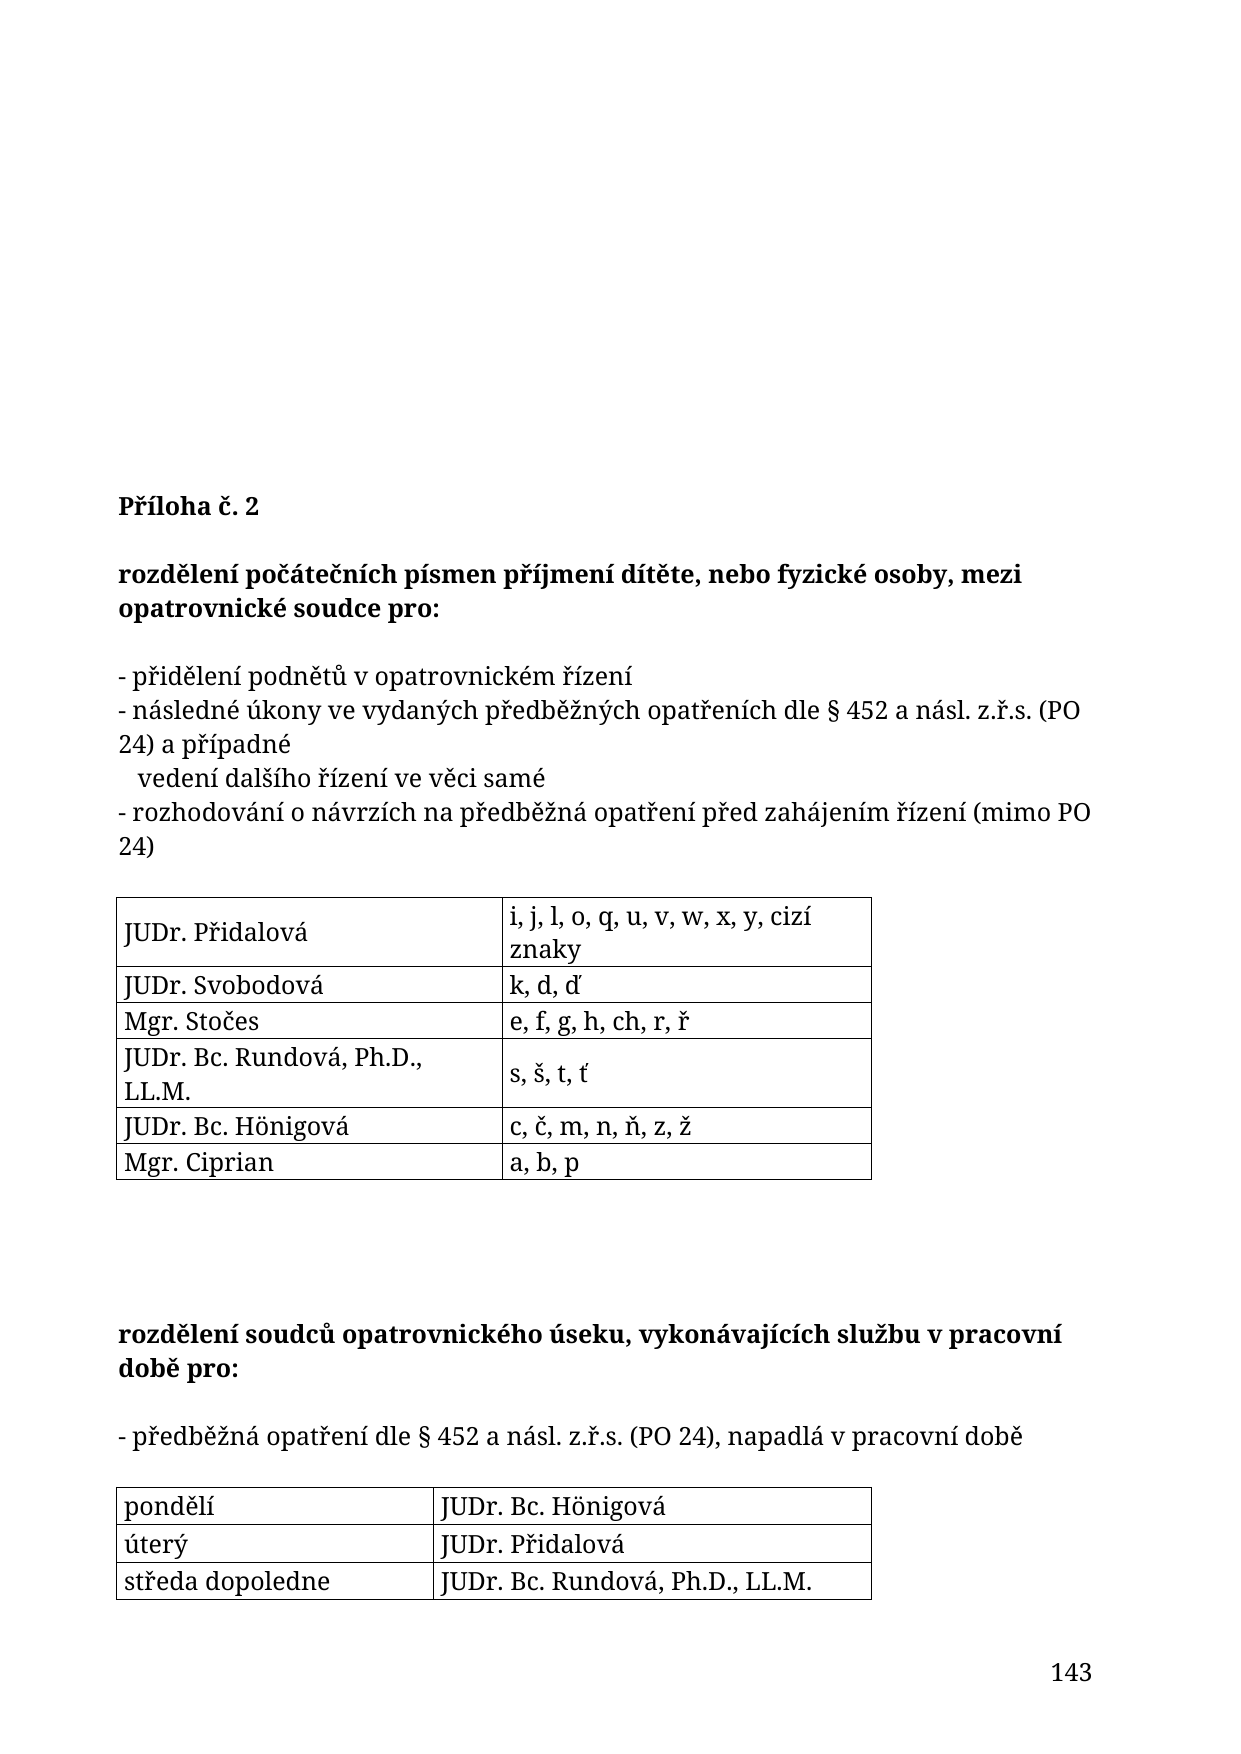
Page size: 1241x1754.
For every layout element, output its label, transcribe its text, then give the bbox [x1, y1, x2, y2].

text - následné úkony ve vydaných předběžných opatřeních dle § 452 a násl. z.ř.s. (PO 24) a případné [118, 693, 1092, 761]
table_cell JUDr. Přidalová [434, 1525, 871, 1562]
table_cell e, f, g, h, ch, r, ř [503, 1003, 871, 1038]
table_cell středa dopoledne [117, 1563, 433, 1599]
table_cell úterý [117, 1525, 433, 1562]
table_cell Mgr. Ciprian [117, 1144, 502, 1179]
table_cell s, š, t, ť [503, 1039, 871, 1107]
text - přidělení podnětů v opatrovnickém řízení [118, 659, 1092, 693]
table_cell JUDr. Bc. Hönigová [117, 1108, 502, 1143]
table_cell JUDr. Bc. Rundová, Ph.D., LL.M. [434, 1563, 871, 1599]
text Příloha č. 2 [118, 488, 1092, 522]
text - předběžná opatření dle § 452 a násl. z.ř.s. (PO 24), napadlá v pracovní době [118, 1419, 1092, 1453]
table_cell JUDr. Svobodová [117, 967, 502, 1002]
table_cell Mgr. Stočes [117, 1003, 502, 1038]
table_header pondělí [117, 1488, 433, 1524]
table_cell JUDr. Bc. Rundová, Ph.D., LL.M. [117, 1039, 502, 1107]
table_cell c, č, m, n, ň, z, ž [503, 1108, 871, 1143]
text vedení dalšího řízení ve věci samé [118, 761, 1092, 795]
table_cell k, d, ď [503, 967, 871, 1002]
table_header JUDr. Přidalová [117, 898, 502, 966]
text - rozhodování o návrzích na předběžná opatření před zahájením řízení (mimo PO 24) [118, 795, 1092, 863]
text rozdělení počátečních písmen příjmení dítěte, nebo fyzické osoby, mezi opatrovnické soudce pro: [118, 556, 1092, 624]
table_cell a, b, p [503, 1144, 871, 1179]
table_header i, j, l, o, q, u, v, w, x, y, cizí znaky [503, 898, 871, 966]
table_header JUDr. Bc. Hönigová [434, 1488, 871, 1524]
text rozdělení soudců opatrovnického úseku, vykonávajících službu v pracovní době pro: [118, 1316, 1092, 1384]
